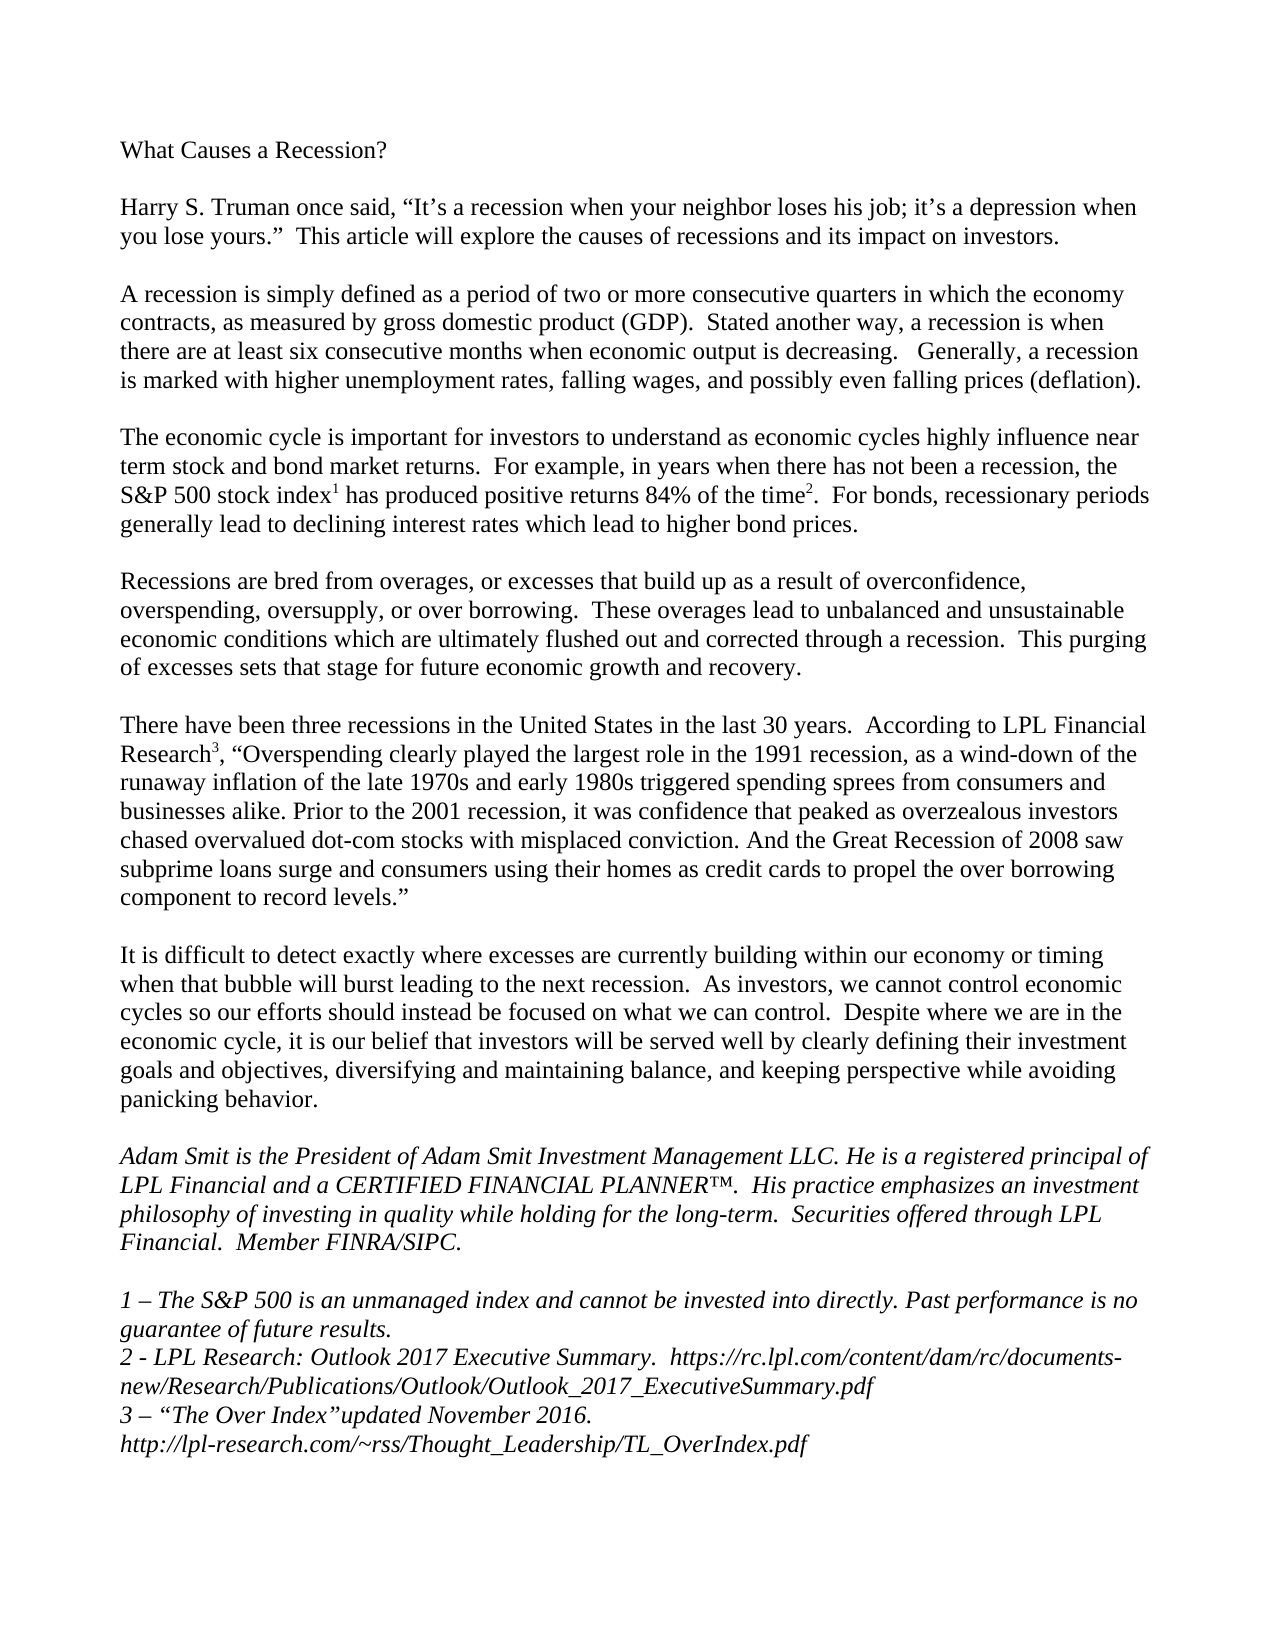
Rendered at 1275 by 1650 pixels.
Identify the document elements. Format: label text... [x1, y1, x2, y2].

text The economic cycle is important for investors to understand as economic cycles highly influence near term stock and bond market returns. For example, in years when there has not been a recession, the S&P 500 stock index1 has produced positive returns 84% of the time2. For bonds, recessionary periods generally lead to declining interest rates which lead to higher bond prices. [120, 422, 1155, 537]
text Harry S. Truman once said, “It’s a recession when your neighbor loses his job; it’s a depression when you lose yours.” This article will explore the causes of recessions and its impact on investors. [120, 192, 1155, 250]
text There have been three recessions in the United States in the last 30 years. According to LPL Financial Research3, “Overspending clearly played the largest role in the 1991 recession, as a wind-down of the runaway inflation of the late 1970s and early 1980s triggered spending sprees from consumers and businesses alike. Prior to the 2001 recession, it was confidence that peaked as overzealous investors chased overvalued dot-com stocks with misplaced conviction. And the Great Recession of 2008 saw subprime loans surge and consumers using their homes as credit cards to propel the over borrowing component to record levels.” [120, 710, 1155, 911]
text It is difficult to detect exactly where excesses are currently building within our economy or timing when that bubble will burst leading to the next recession. As investors, we cannot control economic cycles so our efforts should instead be focused on what we can control. Despite where we are in the economic cycle, it is our belief that investors will be served well by clearly defining their investment goals and objectives, diversifying and maintaining balance, and keeping perspective while avoiding panicking behavior. [120, 940, 1155, 1112]
text 3 – “The Over Index”updated November 2016. http://lpl-research.com/~rss/Thought_Leadership/TL_OverIndex.pdf [120, 1400, 1155, 1457]
text Adam Smit is the President of Adam Smit Investment Management LLC. He is a registered principal of LPL Financial and a CERTIFIED FINANCIAL PLANNER™. His practice emphasizes an investment philosophy of investing in quality while holding for the long-term. Securities offered through LPL Financial. Member FINRA/SIPC. [120, 1141, 1155, 1256]
text A recession is simply defined as a period of two or more consecutive quarters in which the economy contracts, as measured by gross domestic product (GDP). Stated another way, a recession is when there are at least six consecutive months when economic output is decreasing. Generally, a recession is marked with higher unemployment rates, falling wages, and possibly even falling prices (deflation). [120, 279, 1155, 394]
text Recessions are bred from overages, or excesses that build up as a result of overconfidence, overspending, oversupply, or over borrowing. These overages lead to unbalanced and unsustainable economic conditions which are ultimately flushed out and corrected through a recession. This purging of excesses sets that stage for future economic growth and recovery. [120, 566, 1155, 681]
text 2 - LPL Research: Outlook 2017 Executive Summary. https://rc.lpl.com/content/dam/rc/documents-new/Research/Publications/Outlook/Outlook_2017_ExecutiveSummary.pdf [120, 1342, 1155, 1400]
text 1 – The S&P 500 is an unmanaged index and cannot be invested into directly. Past performance is no guarantee of future results. [120, 1285, 1155, 1342]
text What Causes a Recession? [120, 135, 1155, 164]
